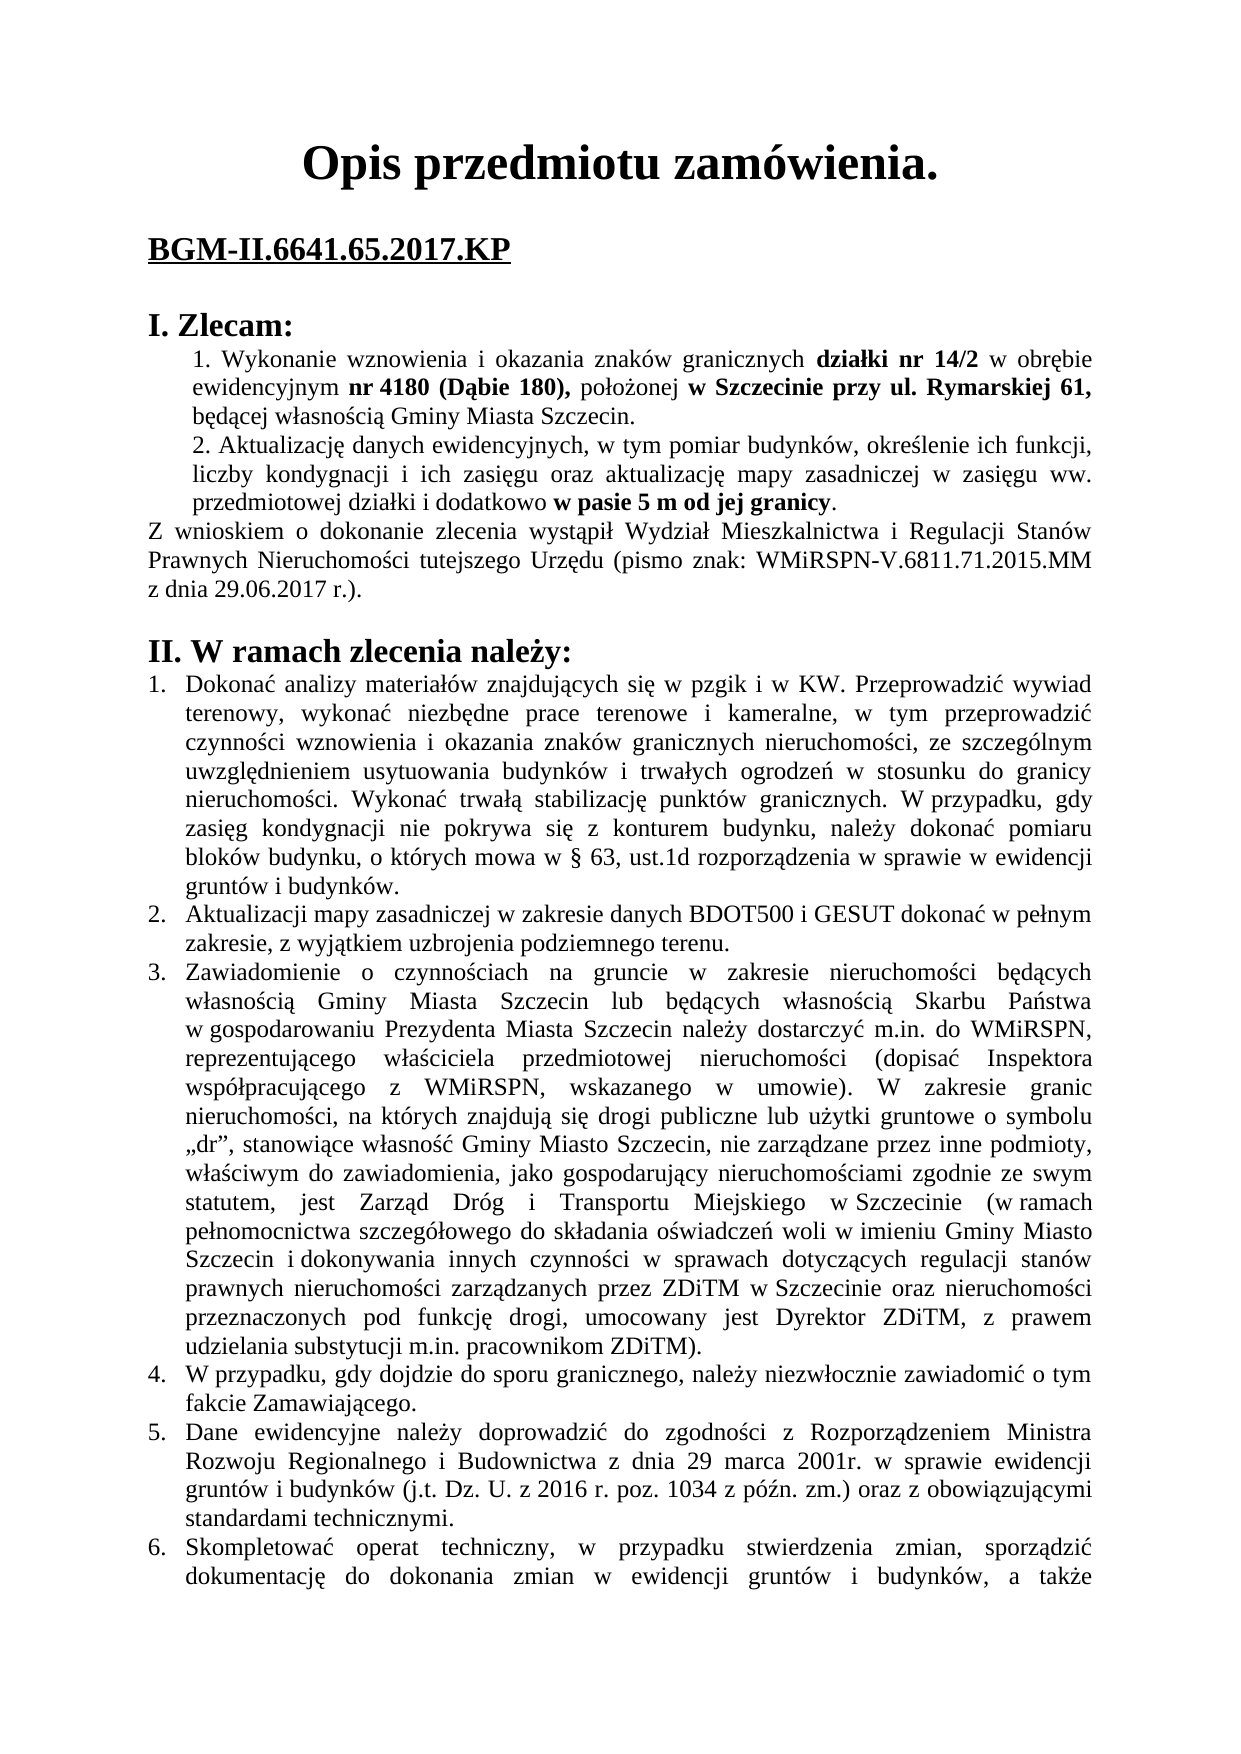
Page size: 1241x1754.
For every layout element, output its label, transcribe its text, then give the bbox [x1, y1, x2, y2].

text I. Zlecam: [148, 305, 1093, 344]
text Opis przedmiotu zamówienia. [148, 133, 1093, 190]
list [148, 1532, 1093, 1589]
text Z wnioskiem o dokonanie zlecenia wystąpił Wydział Mieszkalnictwa i Regulacji Stanów Prawnych Nieruchomości tutejszego Urzędu (pismo znak: WMiRSPN-V.6811.71.2015.MM z dnia 29.06.2017 r.). [148, 516, 1093, 602]
text II. W ramach zlecenia należy: [148, 631, 1093, 669]
text 1. Wykonanie wznowienia i okazania znaków granicznych działki nr 14/2 w obrębie ewidencyjnym nr 4180 (Dąbie 180), położonej w Szczecinie przy ul. Rymarskiej 61, będącej własnością Gminy Miasta Szczecin. [192, 344, 1093, 430]
list Zawiadomienie o czynnościach na gruncie w zakresie nieruchomości będących własnością Gminy Miasta Szczecin lub będących własnością Skarbu Państwa w gospodarowaniu Prezydenta Miasta Szczecin należy dostarczyć m.in. do WMiRSPN, reprezentującego właściciela przedmiotowej nieruchomości (dopisać Inspektora współpracującego z WMiRSPN, wskazanego w umowie). W zakresie granic nieruchomości, na których znajdują się drogi publiczne lub użytki gruntowe o symbolu „dr”, stanowiące własność Gminy Miasto Szczecin, nie zarządzane przez inne podmioty, właściwym do zawiadomienia, jako gospodarujący nieruchomościami zgodnie ze swym statutem, jest Zarząd Dróg i Transportu Miejskiego w Szczecinie (w ramach pełnomocnictwa szczegółowego do składania oświadczeń woli w imieniu Gminy Miasto Szczecin i dokonywania innych czynności w sprawach dotyczących regulacji stanów prawnych nieruchomości zarządzanych przez ZDiTM w Szczecinie oraz nieruchomości przeznaczonych pod funkcję drogi, umocowany jest Dyrektor ZDiTM, z prawem udzielania substytucji m.in. pracownikom ZDiTM). [148, 957, 1093, 1359]
text BGM-II.6641.65.2017.KP [148, 229, 1093, 267]
list W przypadku, gdy dojdzie do sporu granicznego, należy niezwłocznie zawiadomić o tym fakcie Zamawiającego. [148, 1359, 1093, 1417]
list Dokonać analizy materiałów znajdujących się w pzgik i w KW. Przeprowadzić wywiad terenowy, wykonać niezbędne prace terenowe i kameralne, w tym przeprowadzić czynności wznowienia i okazania znaków granicznych nieruchomości, ze szczególnym uwzględnieniem usytuowania budynków i trwałych ogrodzeń w stosunku do granicy nieruchomości. Wykonać trwałą stabilizację punktów granicznych. W przypadku, gdy zasięg kondygnacji nie pokrywa się z konturem budynku, należy dokonać pomiaru bloków budynku, o których mowa w § 63, ust.1d rozporządzenia w sprawie w ewidencji gruntów i budynków. [148, 669, 1093, 899]
text 2. Aktualizację danych ewidencyjnych, w tym pomiar budynków, określenie ich funkcji, liczby kondygnacji i ich zasięgu oraz aktualizację mapy zasadniczej w zasięgu ww. przedmiotowej działki i dodatkowo w pasie 5 m od jej granicy. [192, 430, 1093, 516]
list Dane ewidencyjne należy doprowadzić do zgodności z Rozporządzeniem Ministra Rozwoju Regionalnego i Budownictwa z dnia 29 marca 2001r. w sprawie ewidencji gruntów i budynków (j.t. Dz. U. z 2016 r. poz. 1034 z późn. zm.) oraz z obowiązującymi standardami technicznymi. [148, 1417, 1093, 1532]
list Aktualizacji mapy zasadniczej w zakresie danych BDOT500 i GESUT dokonać w pełnym zakresie, z wyjątkiem uzbrojenia podziemnego terenu. [148, 899, 1093, 957]
